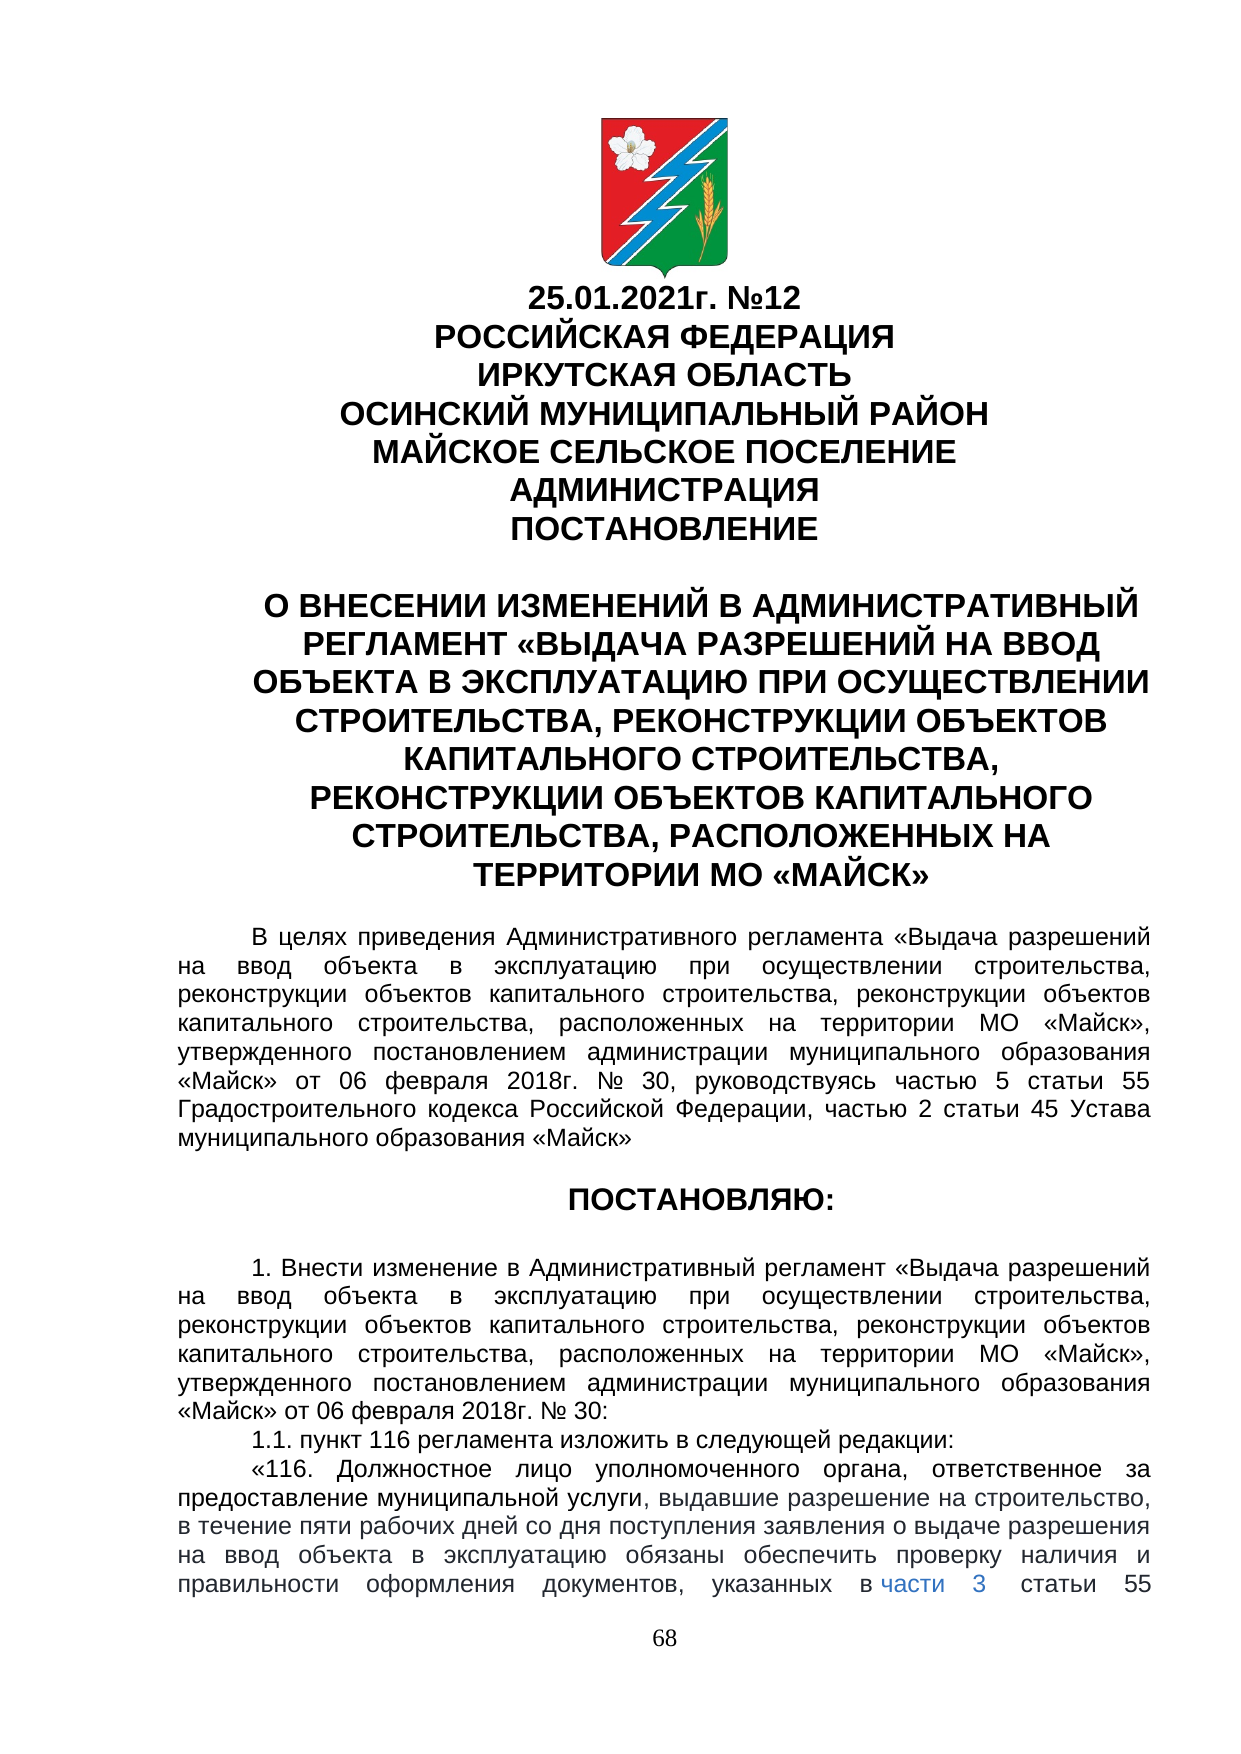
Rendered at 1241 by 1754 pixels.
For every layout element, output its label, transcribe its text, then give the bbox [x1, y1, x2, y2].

text 25.01.2021г. №12 [177, 278, 1152, 317]
text В целях приведения Административного регламента «Выдача разрешений на ввод объекта в эксплуатацию при осуществлении строительства, реконструкции объектов капитального строительства, реконструкции объектов капитального строительства, расположенных на территории МО «Майск», утвержденного постановлением администрации муниципального образования «Майск» от 06 февраля 2018г. № 30, руководствуясь частью 5 статьи 55 Градостроительного кодекса Российской Федерации, частью 2 статьи 45 Устава муниципального образования «Майск» [177, 922, 1152, 1152]
text РОССИЙСКАЯ ФЕДЕРАЦИЯ [177, 317, 1152, 355]
text МАЙСКОЕ СЕЛЬСКОЕ ПОСЕЛЕНИЕ [177, 432, 1152, 470]
text ОСИНСКИЙ МУНИЦИПАЛЬНЫЙ РАЙОН [177, 393, 1152, 432]
picture [601, 118, 728, 279]
text 1. Внести изменение в Административный регламент «Выдача разрешений на ввод объекта в эксплуатацию при осуществлении строительства, реконструкции объектов капитального строительства, реконструкции объектов капитального строительства, расположенных на территории МО «Майск», утвержденного постановлением администрации муниципального образования «Майск» от 06 февраля 2018г. № 30: [177, 1253, 1152, 1425]
text ПОСТАНОВЛЕНИЕ [177, 509, 1152, 547]
text АДМИНИСТРАЦИЯ [177, 470, 1152, 509]
text ИРКУТСКАЯ ОБЛАСТЬ [177, 355, 1152, 393]
text ПОСТАНОВЛЯЮ: [177, 1181, 1152, 1217]
text О ВНЕСЕНИИ ИЗМЕНЕНИЙ В АДМИНИСТРАТИВНЫЙ РЕГЛАМЕНТ «ВЫДАЧА РАЗРЕШЕНИЙ НА ВВОД ОБЪЕКТА В ЭКСПЛУАТАЦИЮ ПРИ ОСУЩЕСТВЛЕНИИ СТРОИТЕЛЬСТВА, РЕКОНСТРУКЦИИ ОБЪЕКТОВ КАПИТАЛЬНОГО СТРОИТЕЛЬСТВА, РЕКОНСТРУКЦИИ ОБЪЕКТОВ КАПИТАЛЬНОГО СТРОИТЕЛЬСТВА, РАСПОЛОЖЕННЫХ НА ТЕРРИТОРИИ МО «МАЙСК» [251, 586, 1152, 893]
text 1.1. пункт 116 регламента изложить в следующей редакции: [177, 1425, 1152, 1454]
